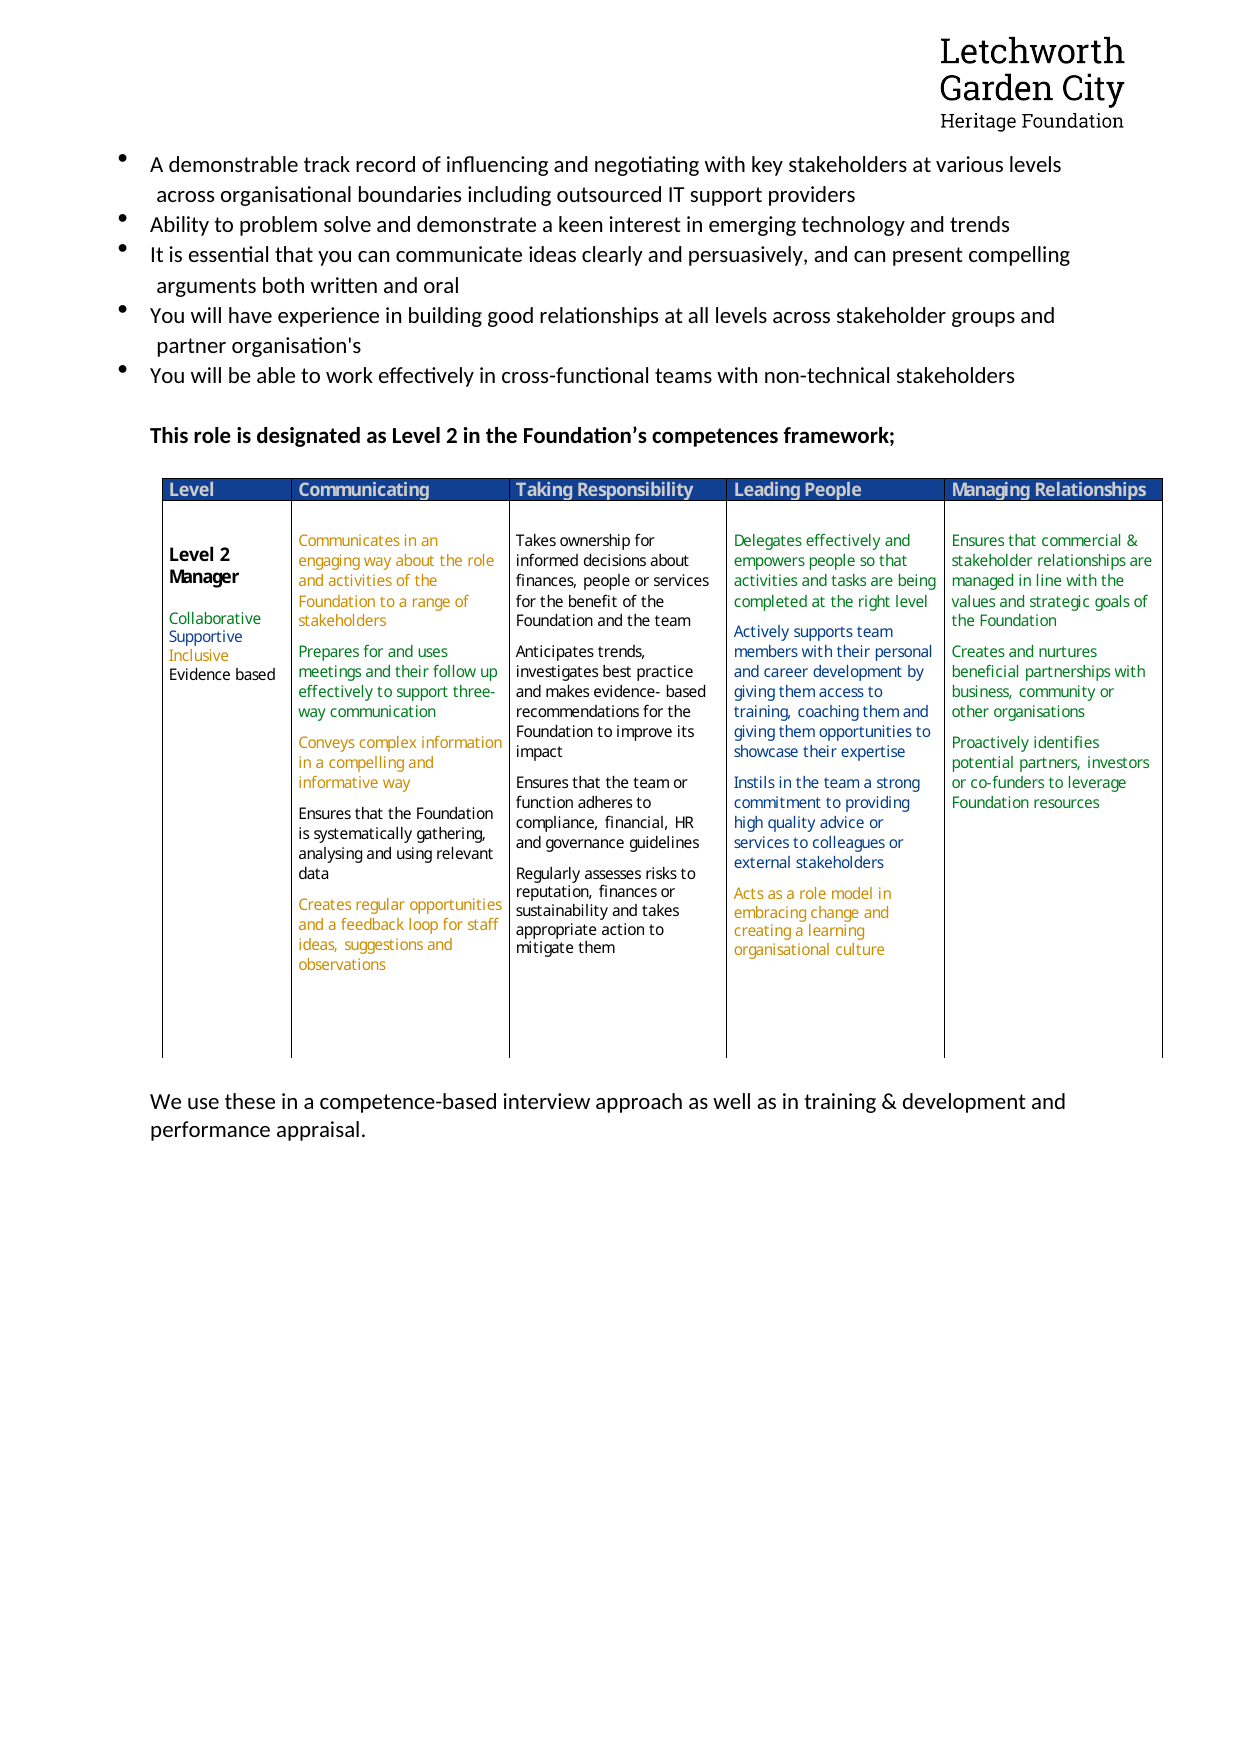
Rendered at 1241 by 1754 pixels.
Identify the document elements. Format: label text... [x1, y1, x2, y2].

text This role is designated as Level 2 in the Foundation’s competences framework; [150, 421, 1090, 449]
list A demonstrable track record of influencing and negotiating with key stakeholders at various levels across organisational boundaries including outsourced IT support providers [119, 150, 1090, 208]
list Ability to problem solve and demonstrate a keen interest in emerging technology and trends [119, 210, 1090, 238]
list It is essential that you can communicate ideas clearly and persuasively, and can present compelling arguments both written and oral [119, 241, 1090, 299]
list You will be able to work effectively in cross-functional teams with non-technical stakeholders [119, 361, 1090, 389]
list You will have experience in building good relationships at all levels across stakeholder groups and partner organisation's [119, 301, 1090, 359]
text We use these in a competence-based interview approach as well as in training & development and performance appraisal. [150, 1087, 1090, 1143]
picture [928, 25, 1137, 143]
